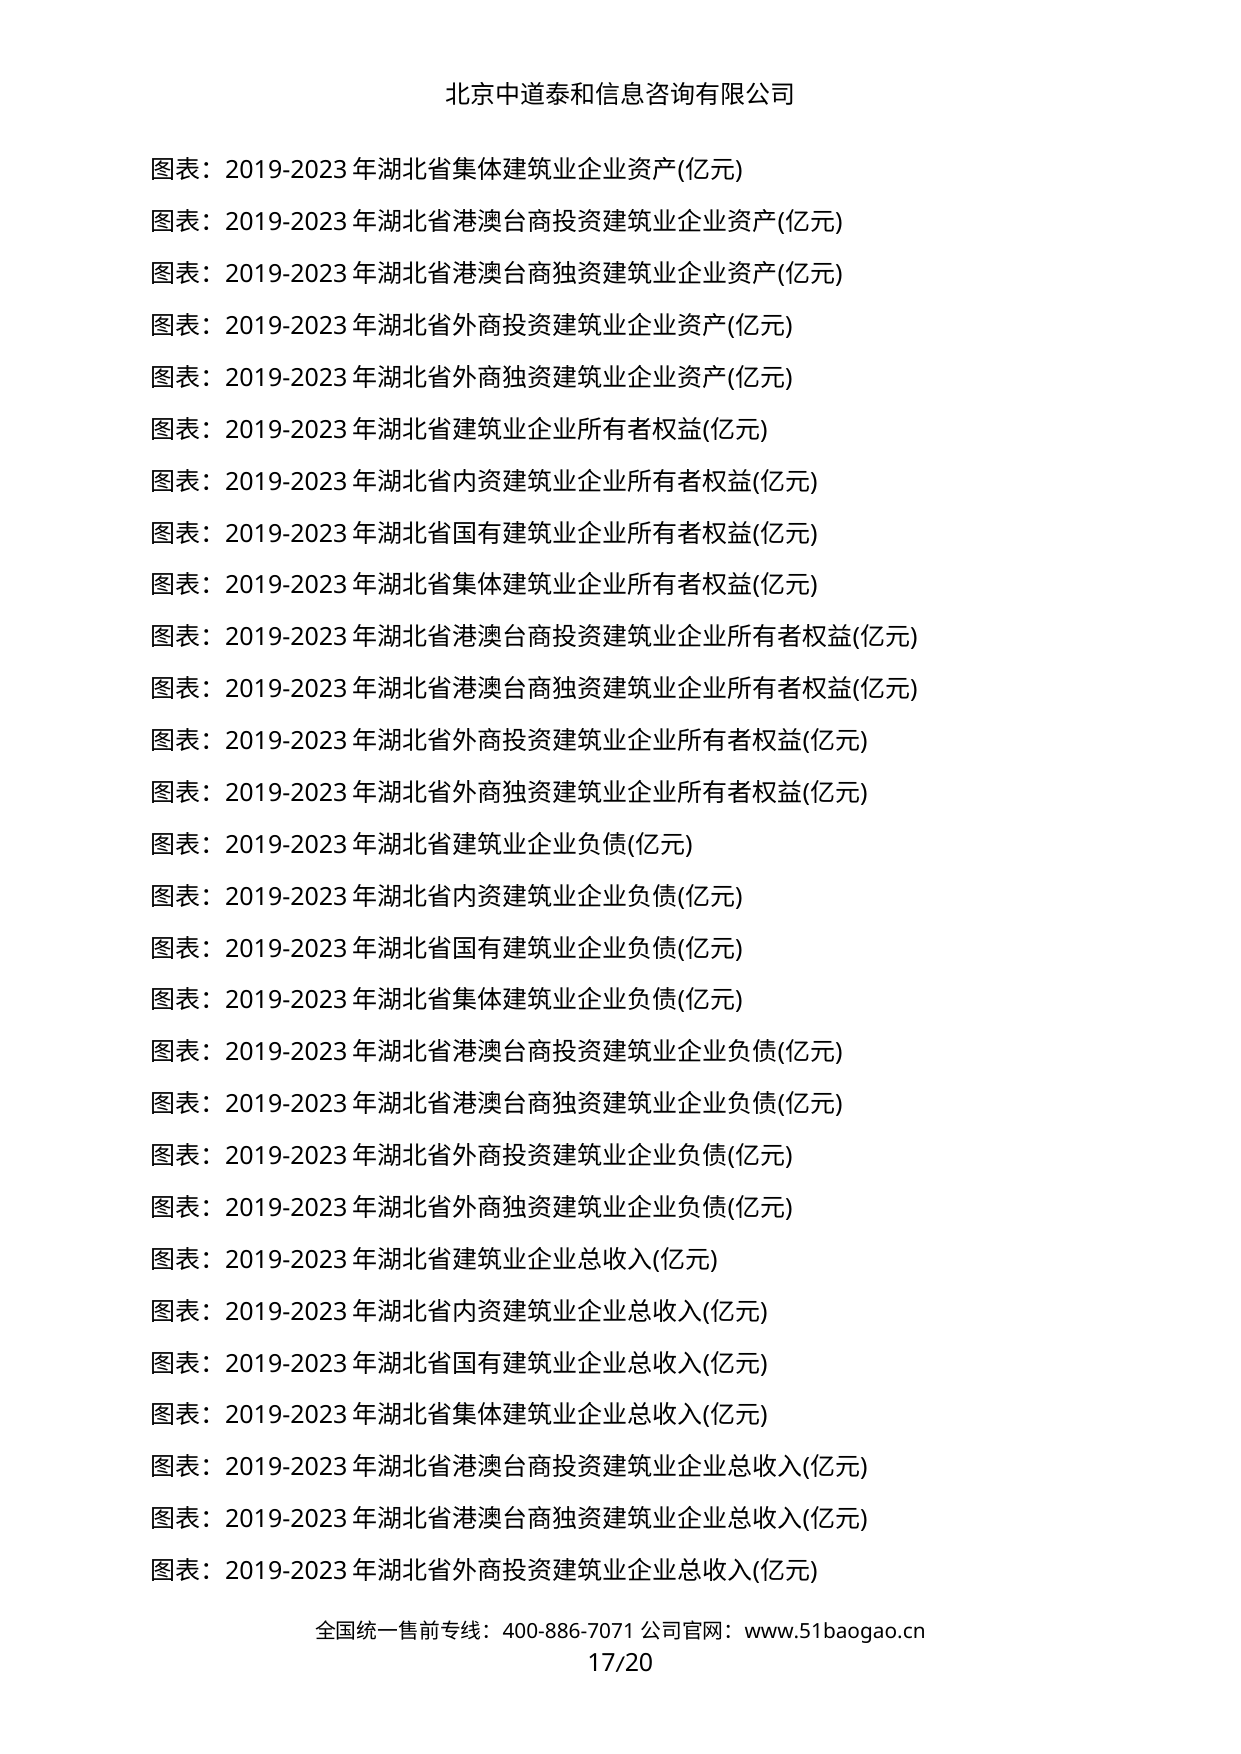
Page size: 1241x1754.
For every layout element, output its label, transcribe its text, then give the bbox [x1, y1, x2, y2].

text 图表：2019-2023年湖北省集体建筑业企业资产(亿元) [150, 150, 1090, 186]
text 图表：2019-2023年湖北省港澳台商独资建筑业企业所有者权益(亿元) [150, 669, 1090, 705]
text 图表：2019-2023年湖北省外商独资建筑业企业负债(亿元) [150, 1187, 1090, 1224]
text 图表：2019-2023年湖北省集体建筑业企业所有者权益(亿元) [150, 565, 1090, 601]
text 图表：2019-2023年湖北省港澳台商投资建筑业企业资产(亿元) [150, 202, 1090, 238]
text 图表：2019-2023年湖北省建筑业企业总收入(亿元) [150, 1239, 1090, 1276]
text 图表：2019-2023年湖北省外商独资建筑业企业所有者权益(亿元) [150, 772, 1090, 809]
text 图表：2019-2023年湖北省外商投资建筑业企业总收入(亿元) [150, 1551, 1090, 1587]
text 图表：2019-2023年湖北省外商投资建筑业企业资产(亿元) [150, 306, 1090, 342]
text 图表：2019-2023年湖北省港澳台商独资建筑业企业负债(亿元) [150, 1084, 1090, 1120]
text 图表：2019-2023年湖北省港澳台商投资建筑业企业总收入(亿元) [150, 1447, 1090, 1483]
text 图表：2019-2023年湖北省建筑业企业所有者权益(亿元) [150, 409, 1090, 446]
text 图表：2019-2023年湖北省外商投资建筑业企业所有者权益(亿元) [150, 721, 1090, 757]
text 图表：2019-2023年湖北省国有建筑业企业负债(亿元) [150, 928, 1090, 964]
text 图表：2019-2023年湖北省外商独资建筑业企业资产(亿元) [150, 357, 1090, 394]
text 图表：2019-2023年湖北省外商投资建筑业企业负债(亿元) [150, 1136, 1090, 1172]
text 图表：2019-2023年湖北省港澳台商独资建筑业企业总收入(亿元) [150, 1499, 1090, 1535]
text 图表：2019-2023年湖北省国有建筑业企业所有者权益(亿元) [150, 513, 1090, 549]
text 图表：2019-2023年湖北省港澳台商投资建筑业企业所有者权益(亿元) [150, 617, 1090, 653]
text 图表：2019-2023年湖北省集体建筑业企业负债(亿元) [150, 980, 1090, 1016]
text 图表：2019-2023年湖北省内资建筑业企业负债(亿元) [150, 876, 1090, 912]
text 图表：2019-2023年湖北省国有建筑业企业总收入(亿元) [150, 1343, 1090, 1379]
text 图表：2019-2023年湖北省港澳台商投资建筑业企业负债(亿元) [150, 1032, 1090, 1068]
text 图表：2019-2023年湖北省内资建筑业企业总收入(亿元) [150, 1291, 1090, 1327]
text 图表：2019-2023年湖北省集体建筑业企业总收入(亿元) [150, 1395, 1090, 1431]
text 图表：2019-2023年湖北省建筑业企业负债(亿元) [150, 824, 1090, 861]
text 图表：2019-2023年湖北省港澳台商独资建筑业企业资产(亿元) [150, 254, 1090, 290]
text 图表：2019-2023年湖北省内资建筑业企业所有者权益(亿元) [150, 461, 1090, 497]
